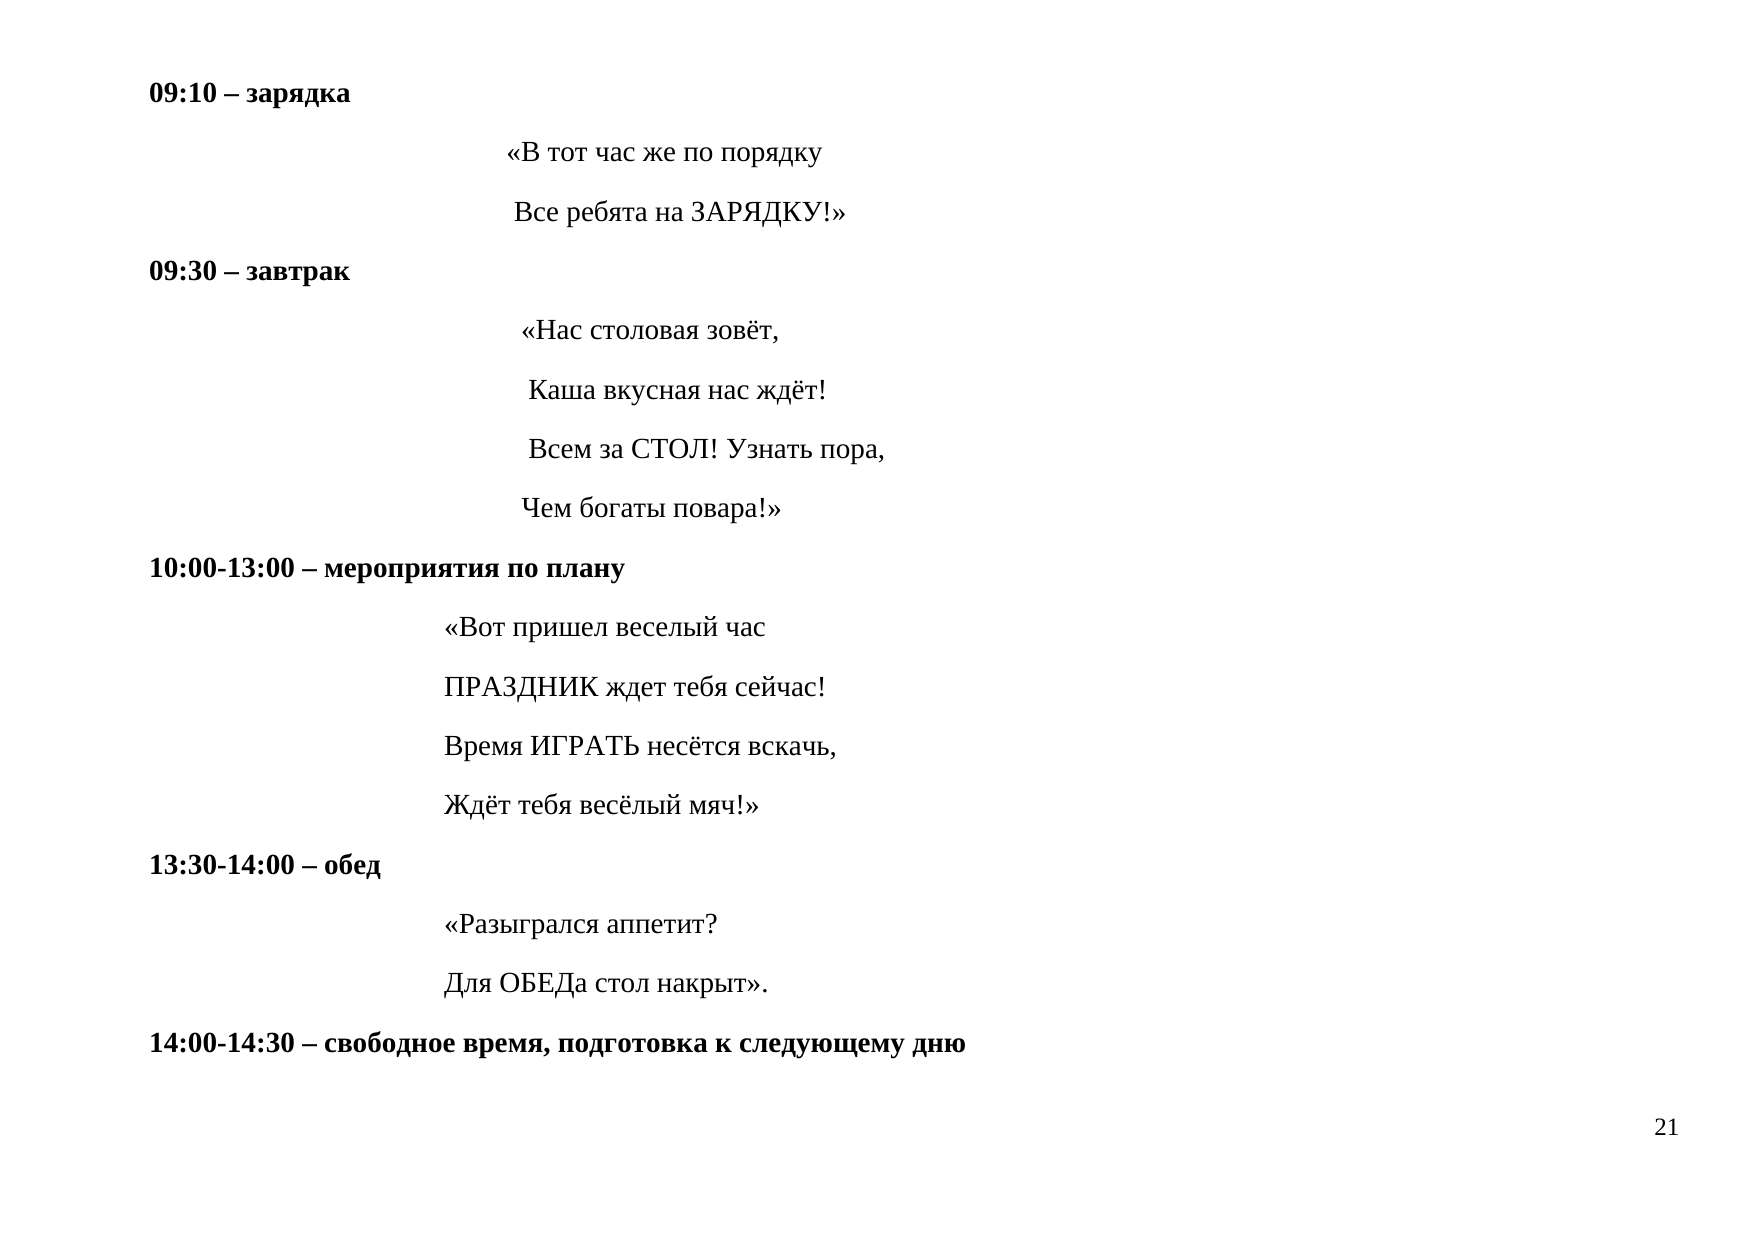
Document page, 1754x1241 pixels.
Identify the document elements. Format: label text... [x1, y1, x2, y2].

text Для ОБЕДа стол накрыт». [370, 966, 1679, 999]
text 09:10 – зарядка [75, 75, 1679, 108]
text ПРАЗДНИК ждет тебя сейчас! [370, 669, 1679, 702]
text Каша вкусная нас ждёт! [75, 372, 1679, 405]
text 10:00-13:00 – мероприятия по плану [75, 550, 1679, 583]
text Чем богаты повара!» [75, 491, 1679, 524]
text «Разыгрался аппетит? [370, 906, 1679, 940]
text Время ИГРАТЬ несётся вскачь, [370, 728, 1679, 762]
text 14:00-14:30 – свободное время, подготовка к следующему дню [75, 1025, 1679, 1058]
text Ждёт тебя весёлый мяч!» [370, 787, 1679, 821]
text 13:30-14:00 – обед [75, 847, 1679, 880]
text Все ребята на ЗАРЯДКУ!» [75, 194, 1679, 227]
text 09:30 – завтрак [75, 253, 1679, 287]
text «Вот пришел веселый час [370, 609, 1679, 643]
text «Нас столовая зовёт, [75, 312, 1679, 346]
text «В тот час же по порядку [75, 134, 1679, 168]
text Всем за СТОЛ! Узнать пора, [75, 431, 1679, 465]
